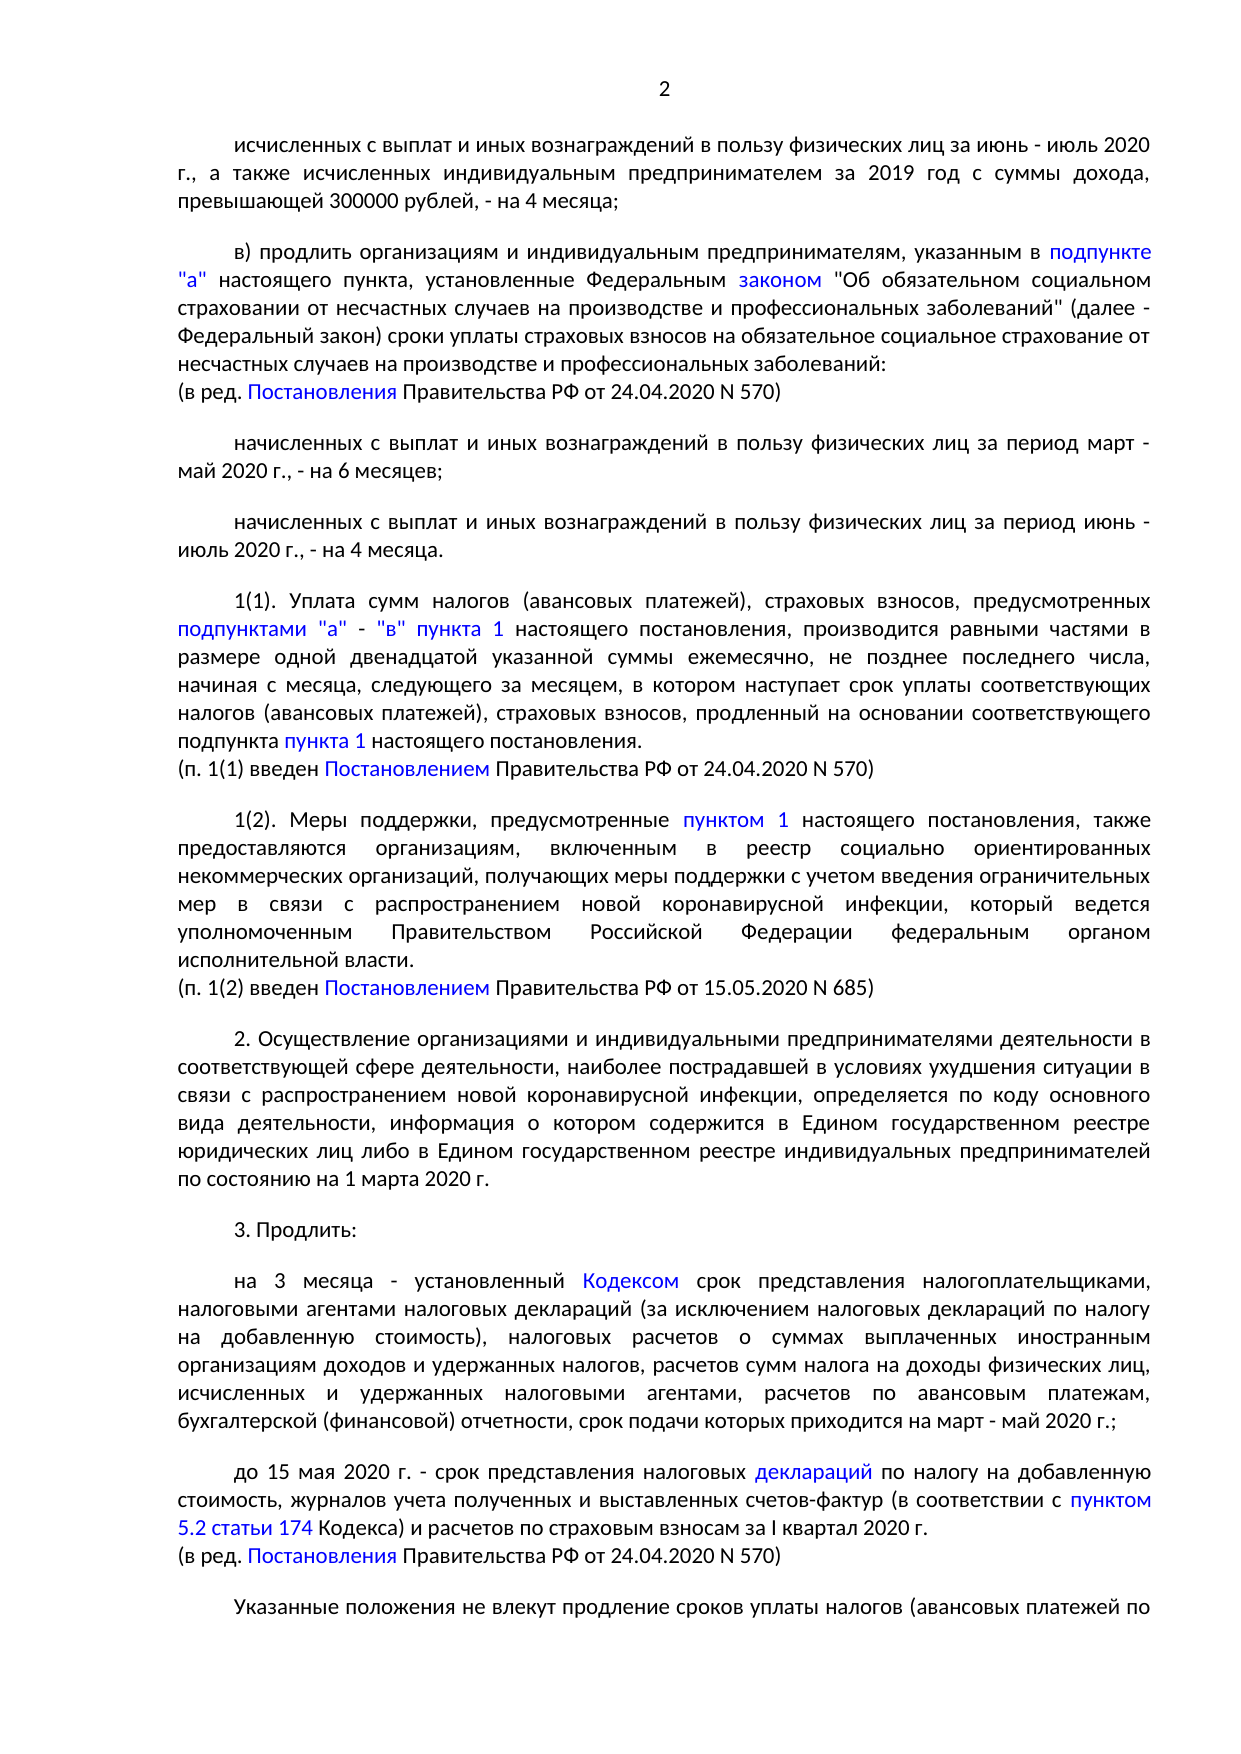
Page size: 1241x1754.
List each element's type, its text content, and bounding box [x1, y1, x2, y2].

text начисленных с выплат и иных вознаграждений в пользу физических лиц за период июнь - июль 2020 г., - на 4 месяца. [177, 507, 1152, 563]
text исчисленных с выплат и иных вознаграждений в пользу физических лиц за июнь - июль 2020 г., а также исчисленных индивидуальным предпринимателем за 2019 год с суммы дохода, превышающей 300000 рублей, - на 4 месяца; [177, 130, 1152, 214]
text на 3 месяца - установленный Кодексом срок представления налогоплательщиками, налоговыми агентами налоговых деклараций (за исключением налоговых деклараций по налогу на добавленную стоимость), налоговых расчетов о суммах выплаченных иностранным организациям доходов и удержанных налогов, расчетов сумм налога на доходы физических лиц, исчисленных и удержанных налоговыми агентами, расчетов по авансовым платежам, бухгалтерской (финансовой) отчетности, срок подачи которых приходится на март - май 2020 г.; [177, 1266, 1152, 1434]
text начисленных с выплат и иных вознаграждений в пользу физических лиц за период март - май 2020 г., - на 6 месяцев; [177, 428, 1152, 484]
text 3. Продлить: [177, 1215, 1152, 1243]
text (п. 1(1) введен Постановлением Правительства РФ от 24.04.2020 N 570) [177, 754, 1152, 782]
text (в ред. Постановления Правительства РФ от 24.04.2020 N 570) [177, 1541, 1152, 1569]
text (в ред. Постановления Правительства РФ от 24.04.2020 N 570) [177, 377, 1152, 405]
text до 15 мая 2020 г. - срок представления налоговых деклараций по налогу на добавленную стоимость, журналов учета полученных и выставленных счетов-фактур (в соответствии с пунктом 5.2 статьи 174 Кодекса) и расчетов по страховым взносам за I квартал 2020 г. [177, 1457, 1152, 1541]
text 2. Осуществление организациями и индивидуальными предпринимателями деятельности в соответствующей сфере деятельности, наиболее пострадавшей в условиях ухудшения ситуации в связи с распространением новой коронавирусной инфекции, определяется по коду основного вида деятельности, информация о котором содержится в Едином государственном реестре юридических лиц либо в Едином государственном реестре индивидуальных предпринимателей по состоянию на 1 марта 2020 г. [177, 1024, 1152, 1192]
text (п. 1(2) введен Постановлением Правительства РФ от 15.05.2020 N 685) [177, 973, 1152, 1001]
text 1(1). Уплата сумм налогов (авансовых платежей), страховых взносов, предусмотренных подпунктами "а" - "в" пункта 1 настоящего постановления, производится равными частями в размере одной двенадцатой указанной суммы ежемесячно, не позднее последнего числа, начиная с месяца, следующего за месяцем, в котором наступает срок уплаты соответствующих налогов (авансовых платежей), страховых взносов, продленный на основании соответствующего подпункта пункта 1 настоящего постановления. [177, 586, 1152, 754]
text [177, 1592, 1152, 1620]
text в) продлить организациям и индивидуальным предпринимателям, указанным в подпункте "а" настоящего пункта, установленные Федеральным законом "Об обязательном социальном страховании от несчастных случаев на производстве и профессиональных заболеваний" (далее - Федеральный закон) сроки уплаты страховых взносов на обязательное социальное страхование от несчастных случаев на производстве и профессиональных заболеваний: [177, 237, 1152, 377]
text 1(2). Меры поддержки, предусмотренные пунктом 1 настоящего постановления, также предоставляются организациям, включенным в реестр социально ориентированных некоммерческих организаций, получающих меры поддержки с учетом введения ограничительных мер в связи с распространением новой коронавирусной инфекции, который ведется уполномоченным Правительством Российской Федерации федеральным органом исполнительной власти. [177, 805, 1152, 973]
